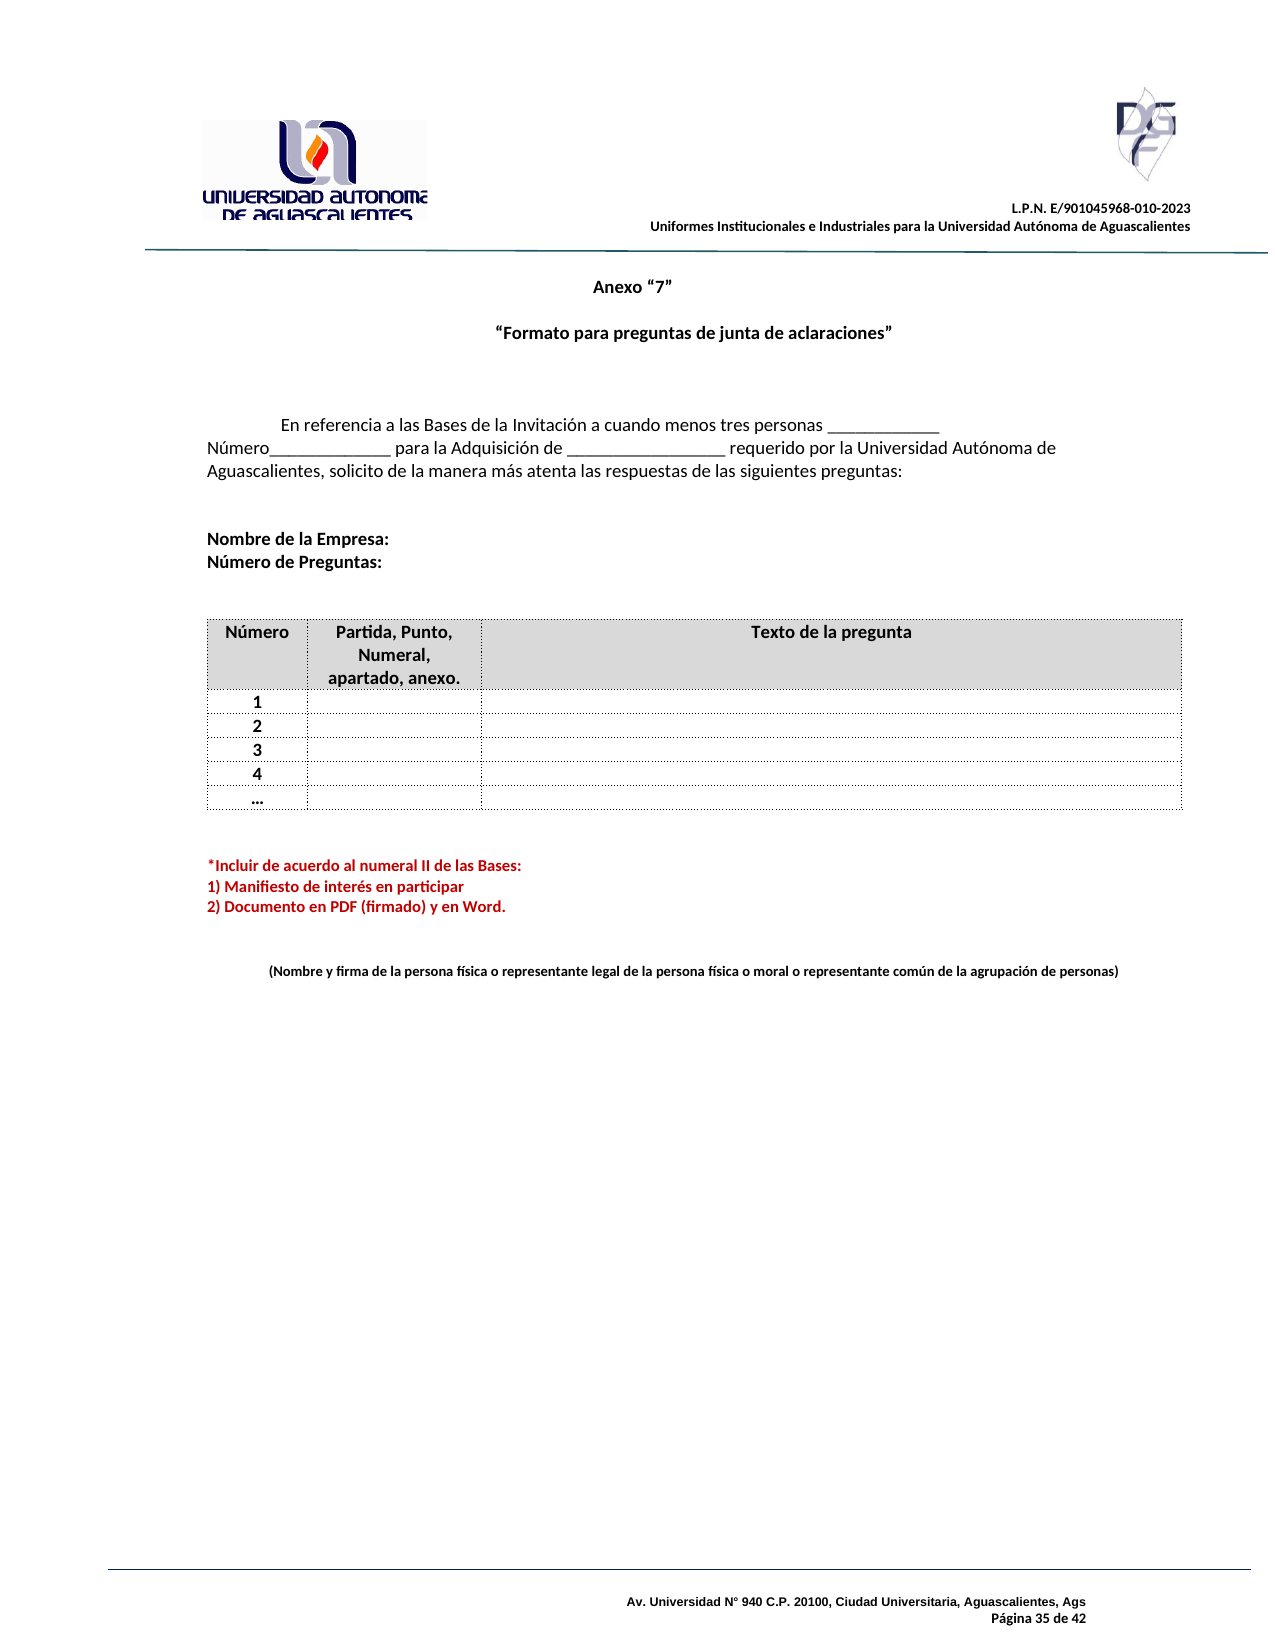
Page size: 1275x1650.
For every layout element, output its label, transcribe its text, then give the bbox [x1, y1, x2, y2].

table_cell 1 [207, 689, 307, 713]
picture [1107, 81, 1182, 185]
table_cell [481, 713, 1182, 737]
table_cell [481, 785, 1182, 809]
text (Nombre y firma de la persona física o representante legal de la persona física o moral o representante común de la agrupación de personas) [207, 962, 1181, 980]
text “Formato para preguntas de junta de aclaraciones” [207, 321, 1181, 344]
table_header Número [207, 619, 307, 689]
table_cell 3 [207, 737, 307, 761]
text Nombre de la Empresa: [207, 527, 1181, 550]
table_cell [481, 689, 1182, 713]
table_cell … [207, 785, 307, 809]
table_header Partida, Punto, Numeral, apartado, anexo. [307, 619, 481, 689]
table_cell 2 [207, 713, 307, 737]
text 2) Documento en PDF (firmado) y en Word. [207, 896, 1181, 917]
text En referencia a las Bases de la Invitación a cuando menos tres personas ____________ Número_____________ para la Adquisición de _________________ requerido por la Universidad Autónoma de Aguascalientes, solicito de la manera más atenta las respuestas de las siguientes preguntas: [207, 413, 1117, 482]
table_cell [307, 785, 481, 809]
picture [202, 120, 428, 220]
table_cell [307, 737, 481, 761]
table_cell [481, 761, 1182, 785]
table_cell [307, 761, 481, 785]
text Número de Preguntas: [207, 550, 1181, 573]
table_cell [307, 713, 481, 737]
text *Incluir de acuerdo al numeral II de las Bases: [207, 856, 1181, 876]
text 1) Manifiesto de interés en participar [207, 876, 1181, 896]
table_cell [307, 689, 481, 713]
table_cell 4 [207, 761, 307, 785]
table_cell [481, 737, 1182, 761]
table_header Texto de la pregunta [481, 619, 1182, 689]
text Anexo “7” [207, 275, 1058, 298]
